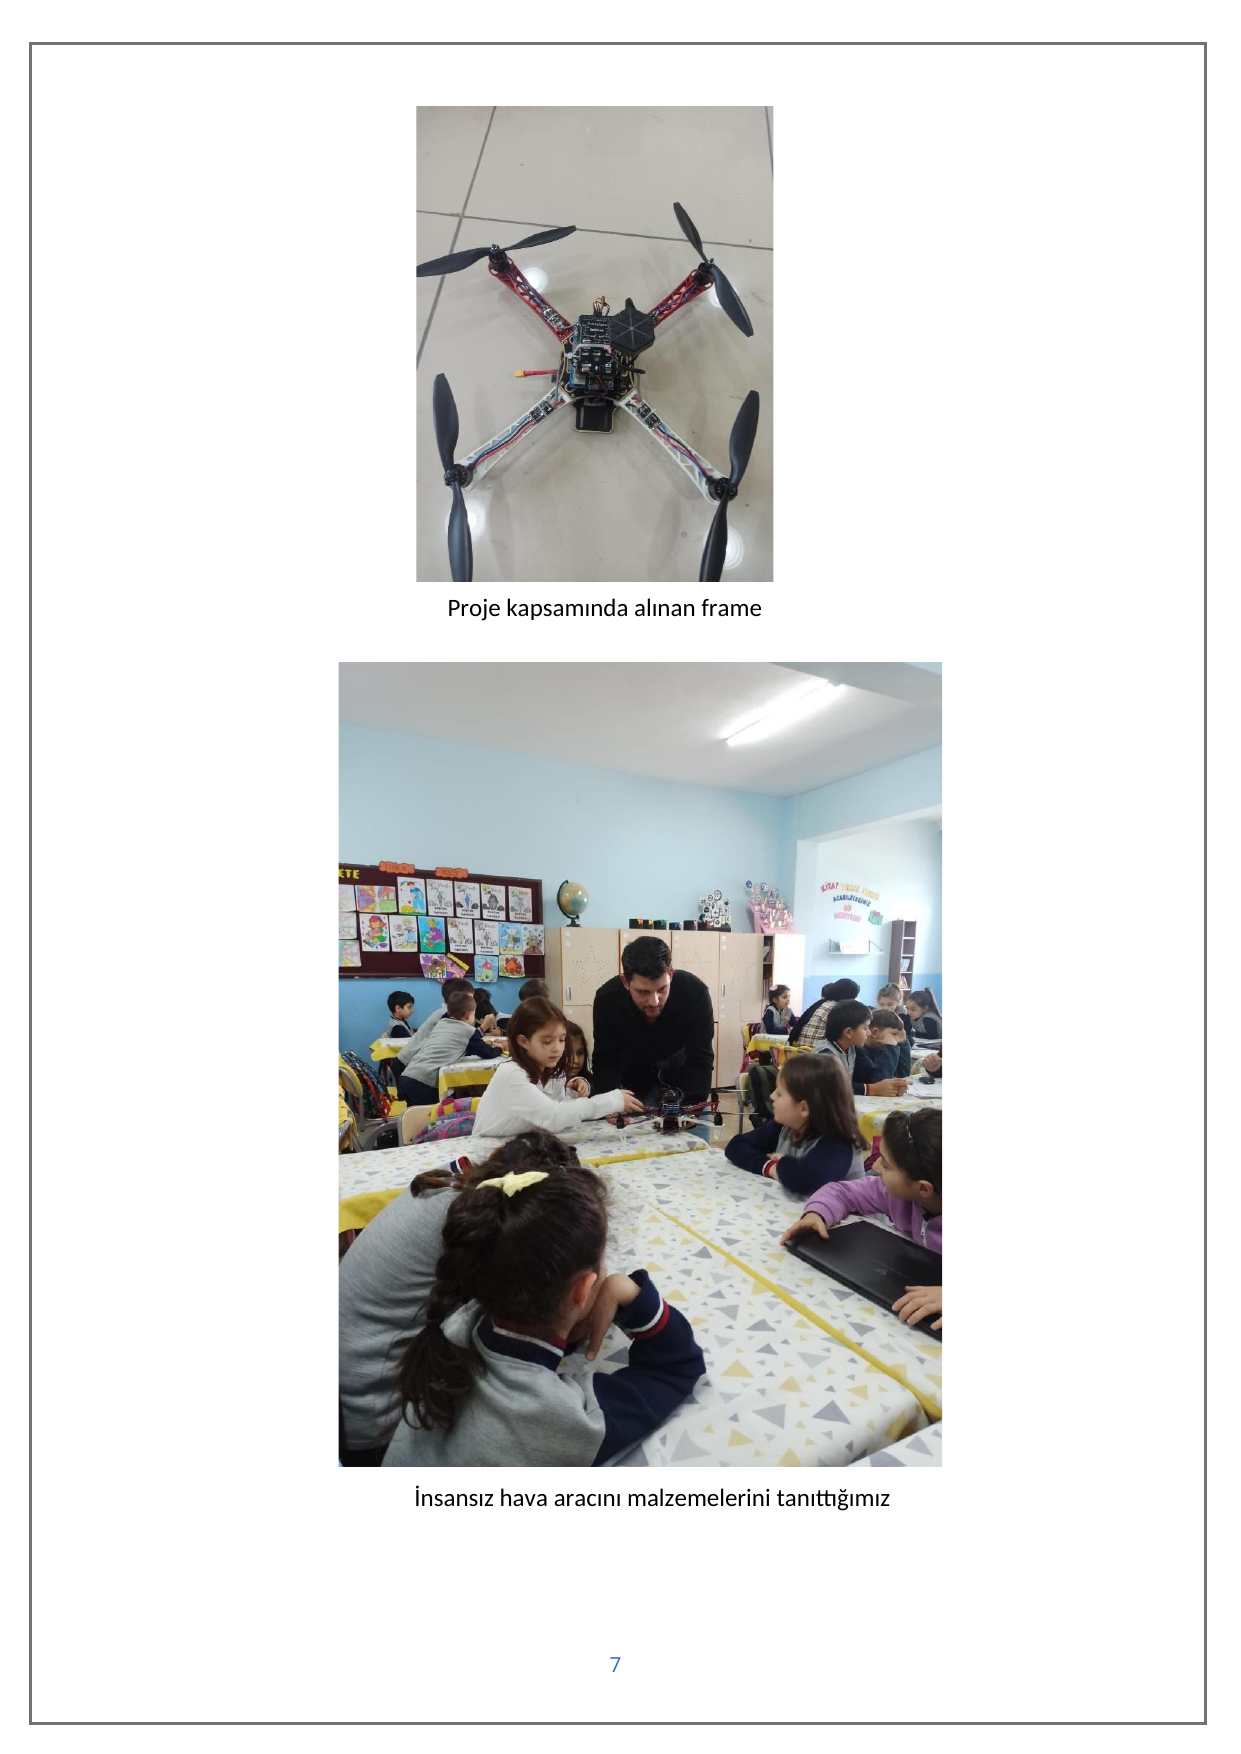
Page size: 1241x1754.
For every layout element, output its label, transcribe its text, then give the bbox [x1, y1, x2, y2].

text 7 [135, 1650, 1095, 1678]
picture [416, 106, 774, 582]
text Proje kapsamında alınan frame [447, 592, 1132, 622]
picture [338, 662, 943, 1467]
